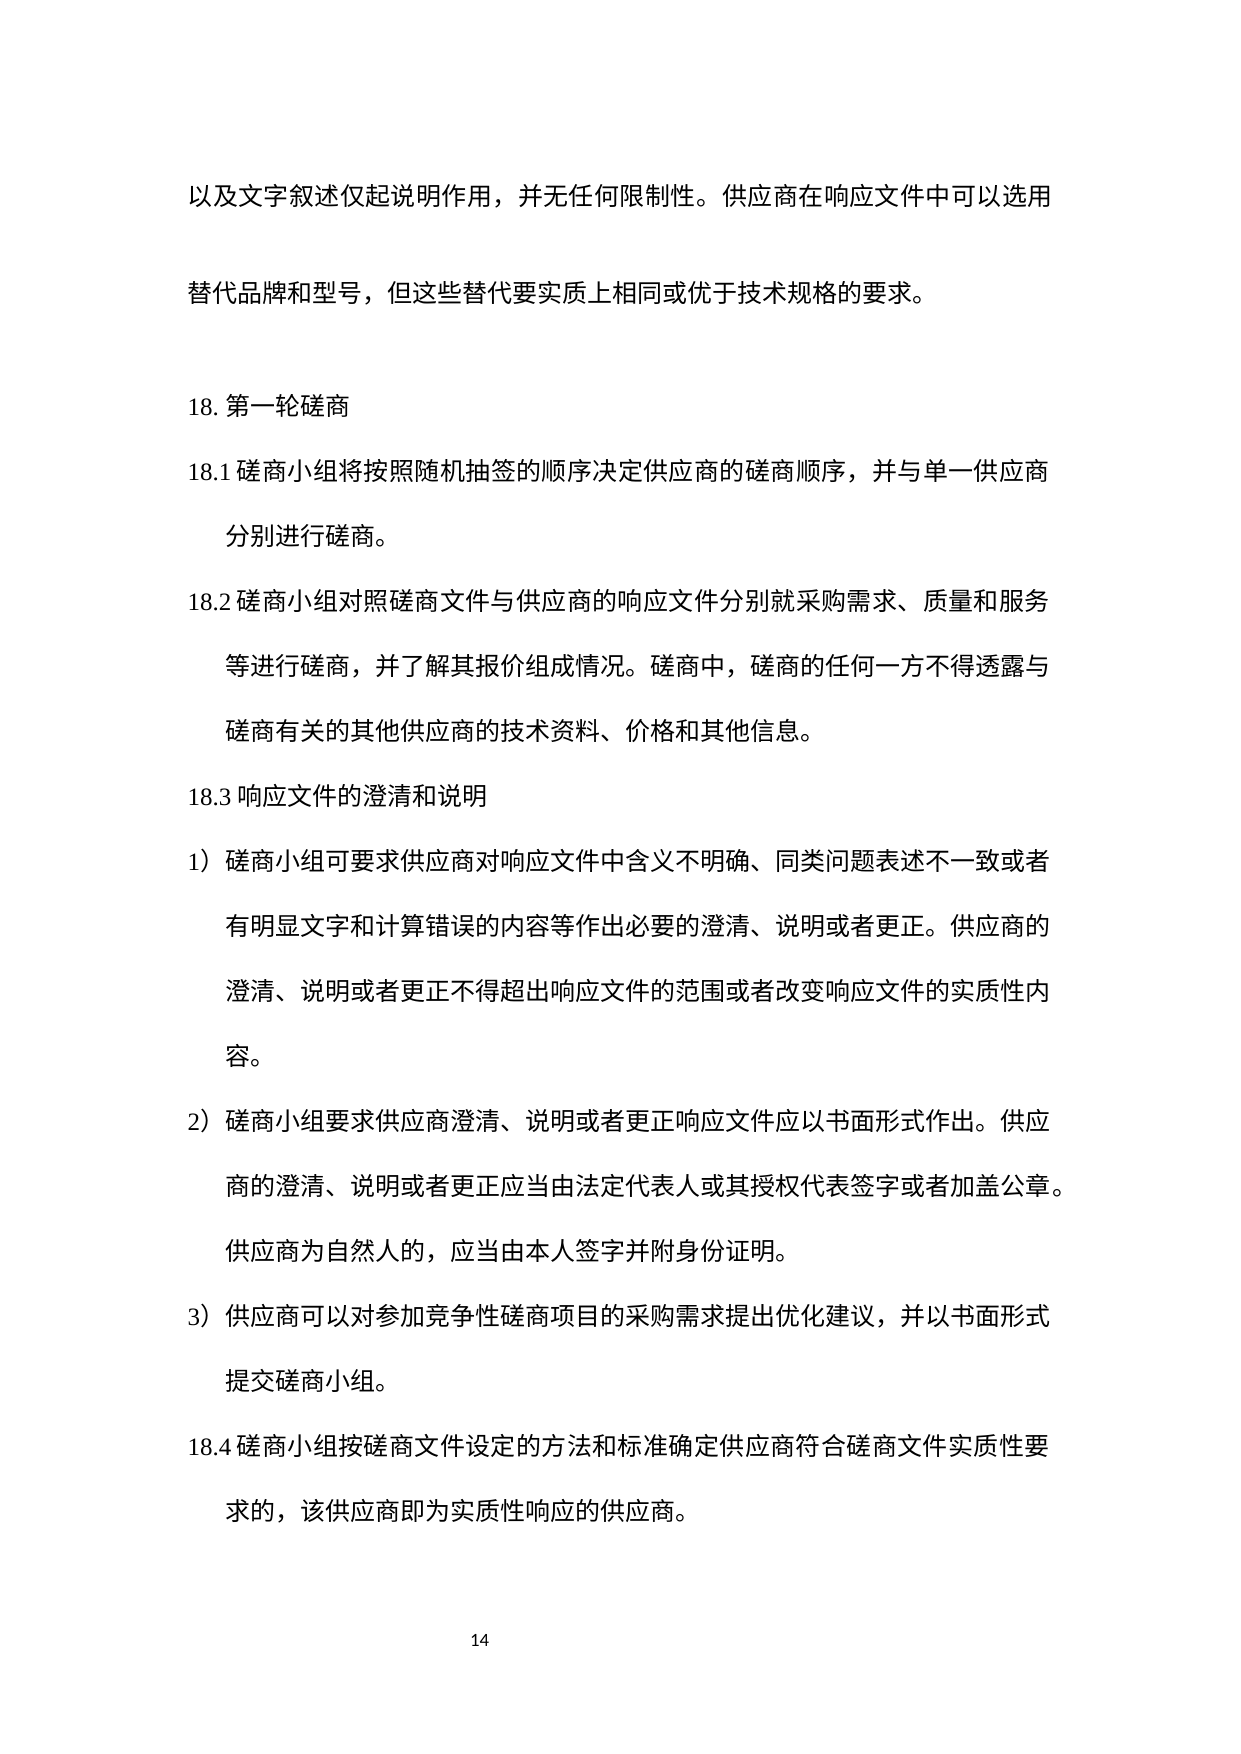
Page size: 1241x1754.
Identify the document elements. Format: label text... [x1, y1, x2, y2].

text 2）磋商小组要求供应商澄清、说明或者更正响应文件应以书面形式作出。供应商的澄清、说明或者更正应当由法定代表人或其授权代表签字或者加盖公章。供应商为自然人的，应当由本人签字并附身份证明。 [187, 1087, 1053, 1282]
text 18. 第一轮磋商 [187, 372, 1053, 437]
text 18.1磋商小组将按照随机抽签的顺序决定供应商的磋商顺序，并与单一供应商分别进行磋商。 [187, 437, 1053, 567]
text 18.3 响应文件的澄清和说明 [187, 762, 1053, 827]
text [187, 162, 1053, 324]
text 18.4磋商小组按磋商文件设定的方法和标准确定供应商符合磋商文件实质性要求的，该供应商即为实质性响应的供应商。 [187, 1412, 1053, 1542]
text 1）磋商小组可要求供应商对响应文件中含义不明确、同类问题表述不一致或者有明显文字和计算错误的内容等作出必要的澄清、说明或者更正。供应商的澄清、说明或者更正不得超出响应文件的范围或者改变响应文件的实质性内容。 [187, 827, 1053, 1087]
text 3）供应商可以对参加竞争性磋商项目的采购需求提出优化建议，并以书面形式提交磋商小组。 [187, 1282, 1053, 1412]
text 18.2磋商小组对照磋商文件与供应商的响应文件分别就采购需求、质量和服务等进行磋商，并了解其报价组成情况。磋商中，磋商的任何一方不得透露与磋商有关的其他供应商的技术资料、价格和其他信息。 [187, 567, 1053, 762]
